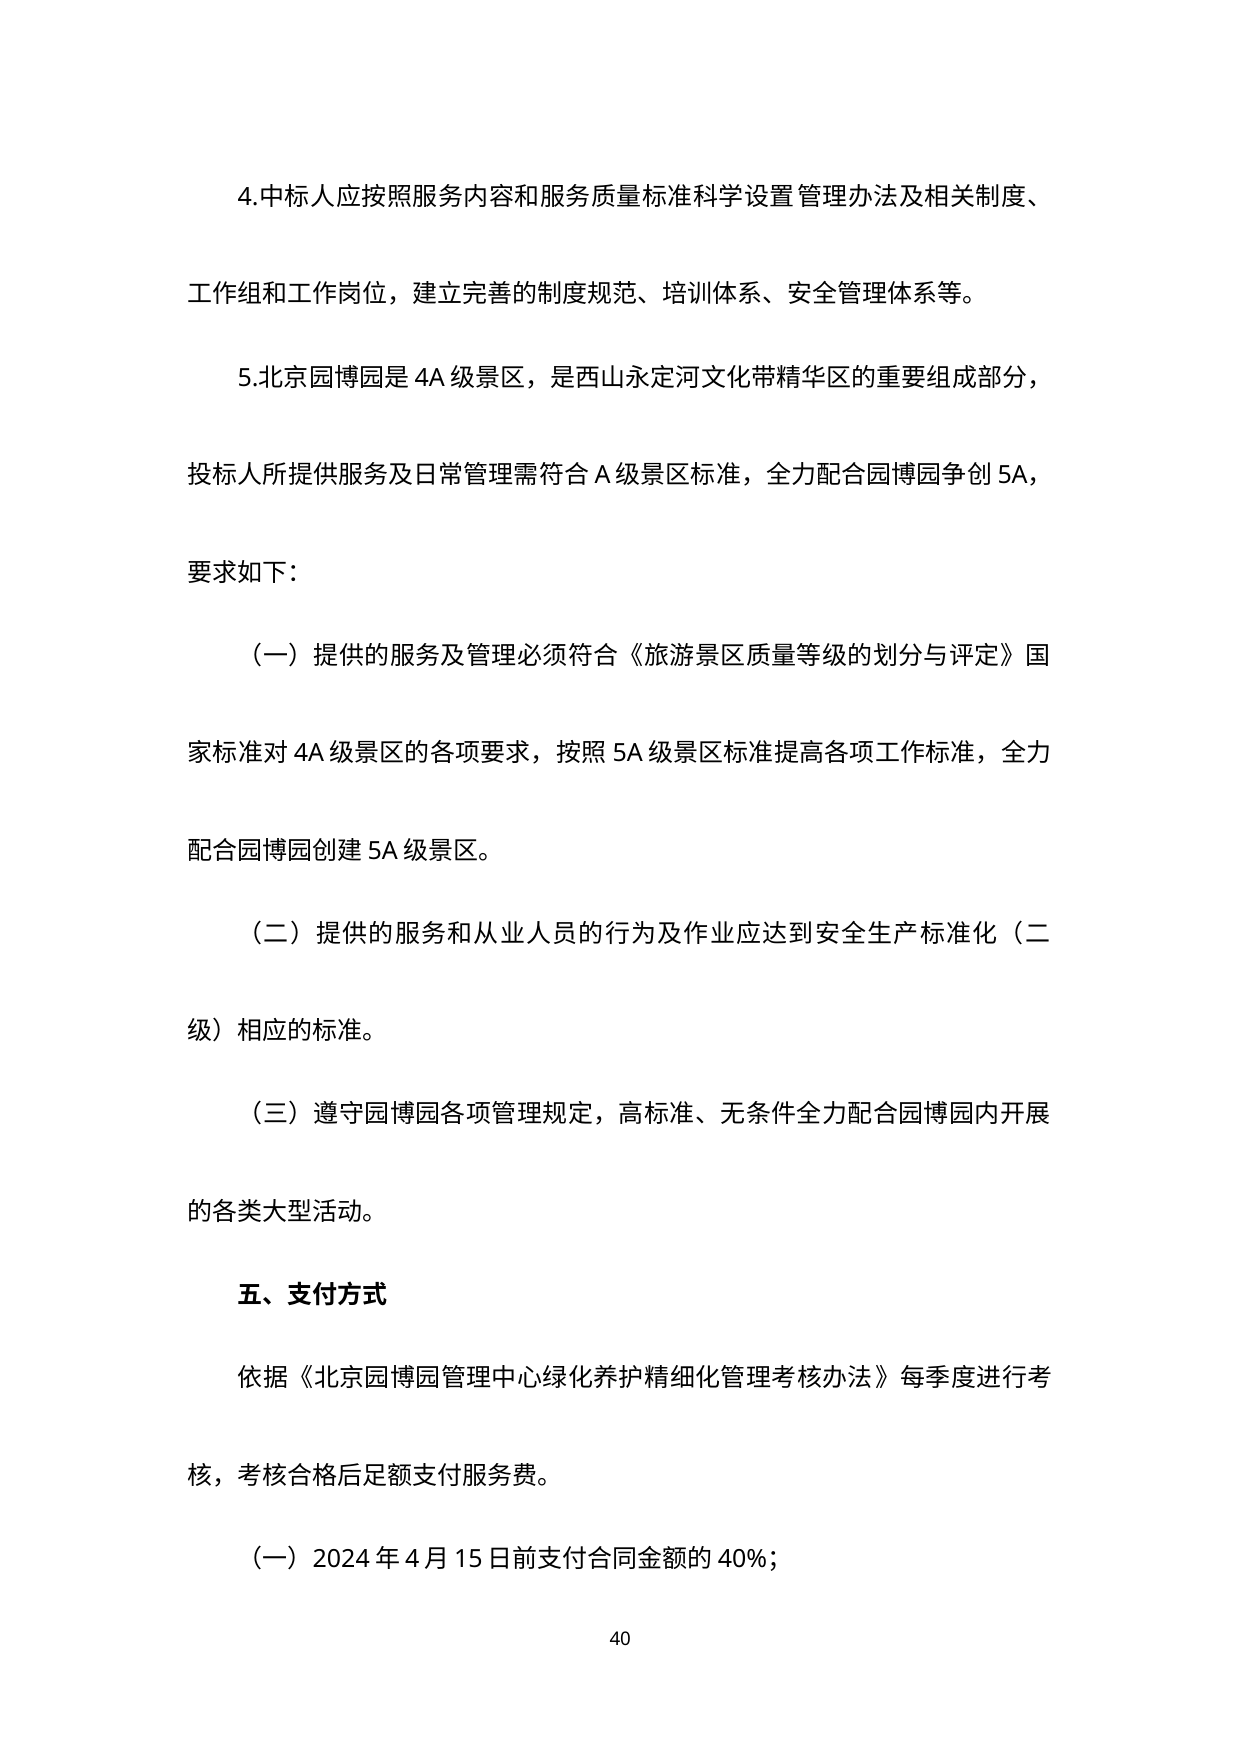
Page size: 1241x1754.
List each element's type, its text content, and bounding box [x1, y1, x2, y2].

text 4.中标人应按照服务内容和服务质量标准科学设置管理办法及相关制度、工作组和工作岗位，建立完善的制度规范、培训体系、安全管理体系等。 [187, 162, 1053, 324]
text （一）2024年4月15日前支付合同金额的40%； [187, 1524, 1053, 1589]
text （二）提供的服务和从业人员的行为及作业应达到安全生产标准化（二级）相应的标准。 [187, 899, 1053, 1061]
text 依据《北京园博园管理中心绿化养护精细化管理考核办法》每季度进行考核，考核合格后足额支付服务费。 [187, 1343, 1053, 1506]
text 5.北京园博园是4A级景区，是西山永定河文化带精华区的重要组成部分，投标人所提供服务及日常管理需符合A级景区标准，全力配合园博园争创5A，要求如下： [187, 343, 1053, 603]
list 五、支付方式 [187, 1260, 1053, 1325]
text （三）遵守园博园各项管理规定，高标准、无条件全力配合园博园内开展的各类大型活动。 [187, 1079, 1053, 1242]
text （一）提供的服务及管理必须符合《旅游景区质量等级的划分与评定》国家标准对4A级景区的各项要求，按照5A级景区标准提高各项工作标准，全力配合园博园创建5A级景区。 [187, 621, 1053, 881]
